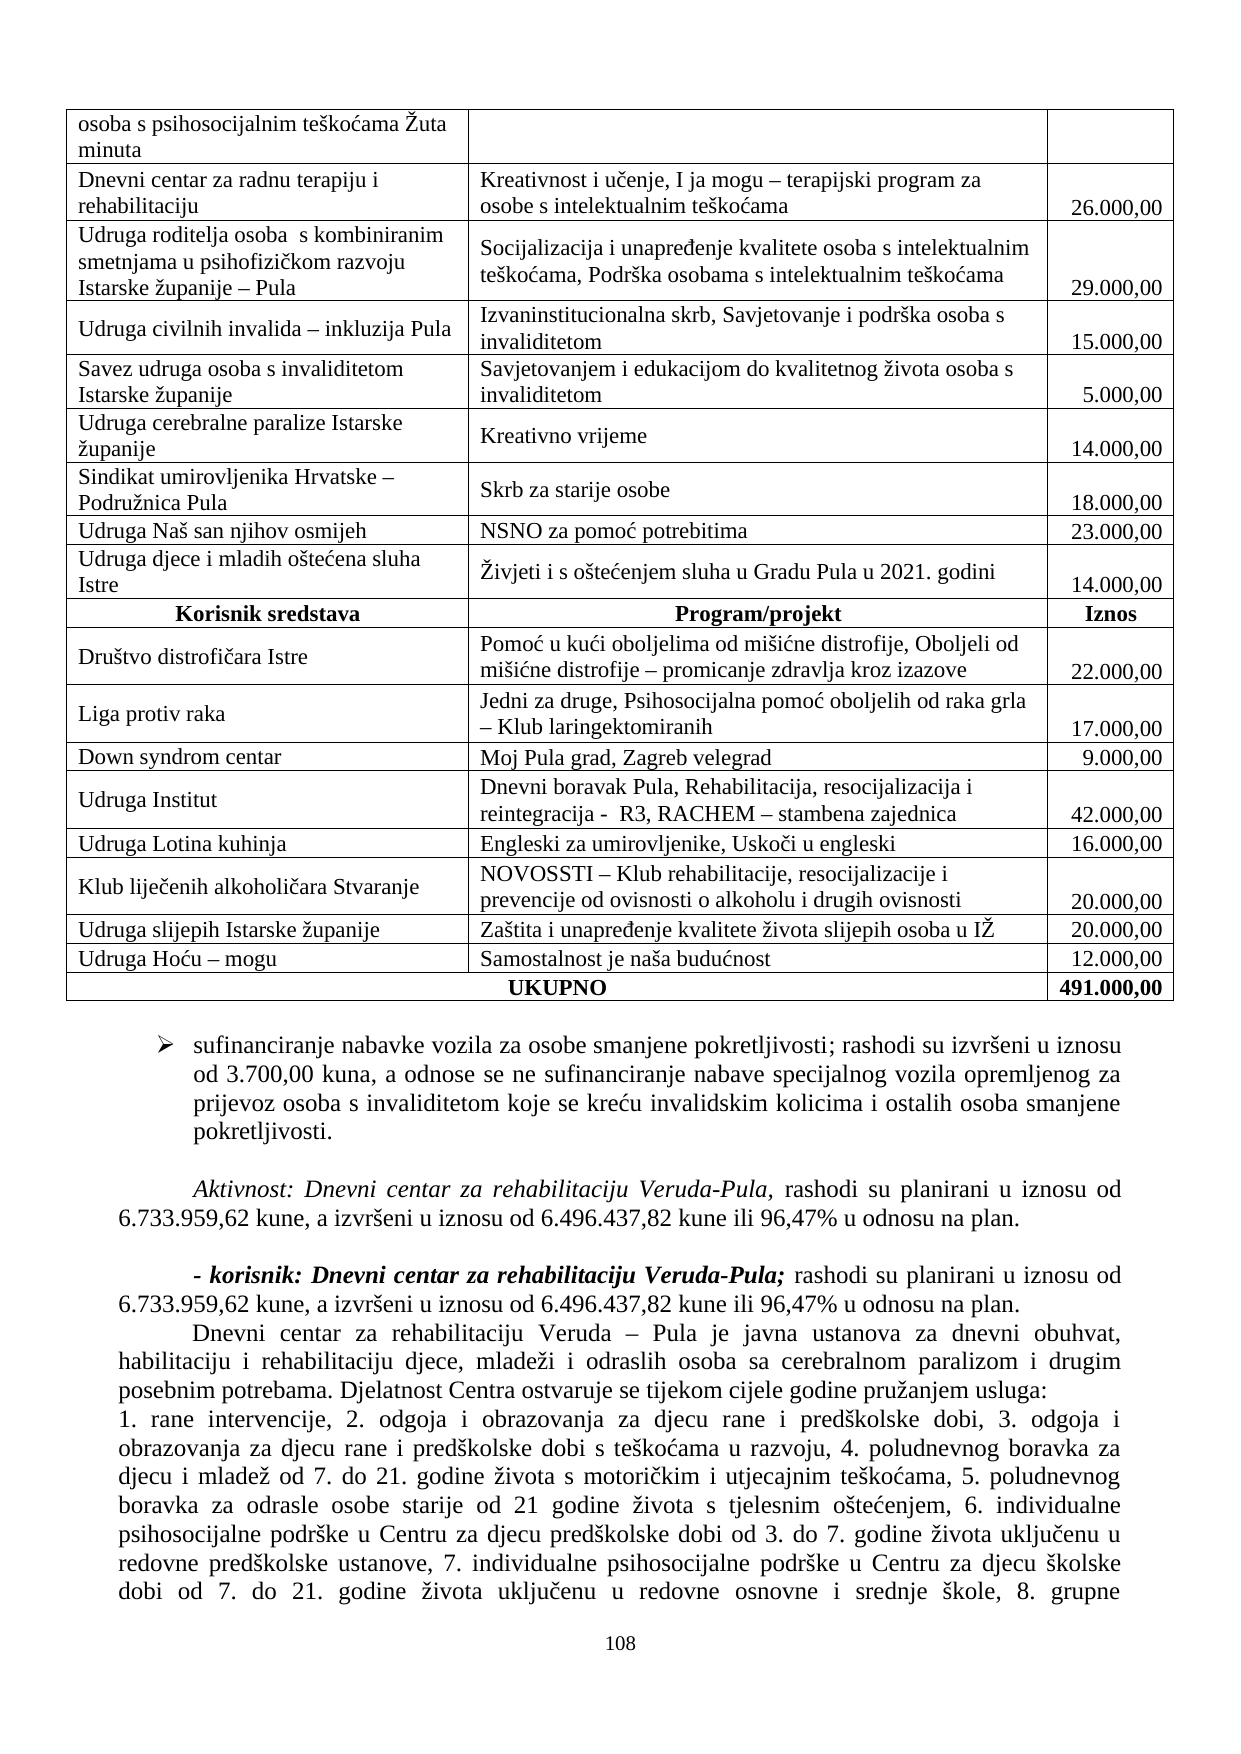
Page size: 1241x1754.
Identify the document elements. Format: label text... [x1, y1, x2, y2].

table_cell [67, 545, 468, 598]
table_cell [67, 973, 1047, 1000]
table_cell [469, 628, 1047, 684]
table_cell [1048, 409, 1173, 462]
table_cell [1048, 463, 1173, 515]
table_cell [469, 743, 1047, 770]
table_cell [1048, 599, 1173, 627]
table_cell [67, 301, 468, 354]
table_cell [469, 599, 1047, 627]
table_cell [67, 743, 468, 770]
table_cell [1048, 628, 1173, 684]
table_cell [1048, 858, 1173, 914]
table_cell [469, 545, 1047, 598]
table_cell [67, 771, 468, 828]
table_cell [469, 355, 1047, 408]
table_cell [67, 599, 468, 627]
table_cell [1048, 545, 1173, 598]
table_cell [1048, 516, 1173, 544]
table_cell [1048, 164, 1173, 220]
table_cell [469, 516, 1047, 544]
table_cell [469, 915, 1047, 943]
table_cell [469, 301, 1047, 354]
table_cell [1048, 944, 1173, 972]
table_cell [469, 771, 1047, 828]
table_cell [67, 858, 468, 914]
text Dnevni centar za rehabilitaciju Veruda – Pula je javna ustanova za dnevni obuhvat, habilitaciju i rehabilitaciju djece, mladeži i odraslih osoba sa cerebralnom paralizom i drugim posebnim potrebama. Djelatnost Centra ostvaruje se tijekom cijele godine pružanjem usluga: [118, 1318, 1122, 1404]
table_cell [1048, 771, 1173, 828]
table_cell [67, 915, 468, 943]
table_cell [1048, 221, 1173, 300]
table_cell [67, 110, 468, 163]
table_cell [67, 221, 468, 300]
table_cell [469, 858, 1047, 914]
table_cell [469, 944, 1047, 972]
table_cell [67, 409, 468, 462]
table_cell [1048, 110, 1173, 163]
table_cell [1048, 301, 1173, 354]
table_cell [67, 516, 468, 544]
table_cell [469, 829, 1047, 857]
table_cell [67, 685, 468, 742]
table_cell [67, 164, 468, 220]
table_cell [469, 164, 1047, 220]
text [118, 1404, 1122, 1605]
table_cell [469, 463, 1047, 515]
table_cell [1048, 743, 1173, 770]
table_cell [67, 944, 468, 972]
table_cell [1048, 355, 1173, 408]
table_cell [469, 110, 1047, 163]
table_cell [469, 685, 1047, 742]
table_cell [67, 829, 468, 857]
title Aktivnost: Dnevni centar za rehabilitaciju Veruda-Pula, rashodi su planirani u iznosu od 6.733.959,62 kune, a izvršeni u iznosu od 6.496.437,82 kune ili 96,47% u odnosu na plan. [118, 1174, 1122, 1231]
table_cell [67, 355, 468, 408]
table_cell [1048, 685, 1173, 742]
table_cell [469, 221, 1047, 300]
title sufinanciranje nabavke vozila za osobe smanjene pokretljivosti; rashodi su izvršeni u iznosu od 3.700,00 kuna, a odnose se ne sufinanciranje nabave specijalnog vozila opremljenog za prijevoz osoba s invaliditetom koje se kreću invalidskim kolicima i ostalih osoba smanjene pokretljivosti. [156, 1030, 1122, 1145]
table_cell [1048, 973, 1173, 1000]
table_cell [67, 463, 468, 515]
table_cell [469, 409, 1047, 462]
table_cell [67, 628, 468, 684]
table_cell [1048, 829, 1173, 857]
text - korisnik: Dnevni centar za rehabilitaciju Veruda-Pula; rashodi su planirani u iznosu od 6.733.959,62 kune, a izvršeni u iznosu od 6.496.437,82 kune ili 96,47% u odnosu na plan. [118, 1260, 1122, 1318]
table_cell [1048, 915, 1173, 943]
